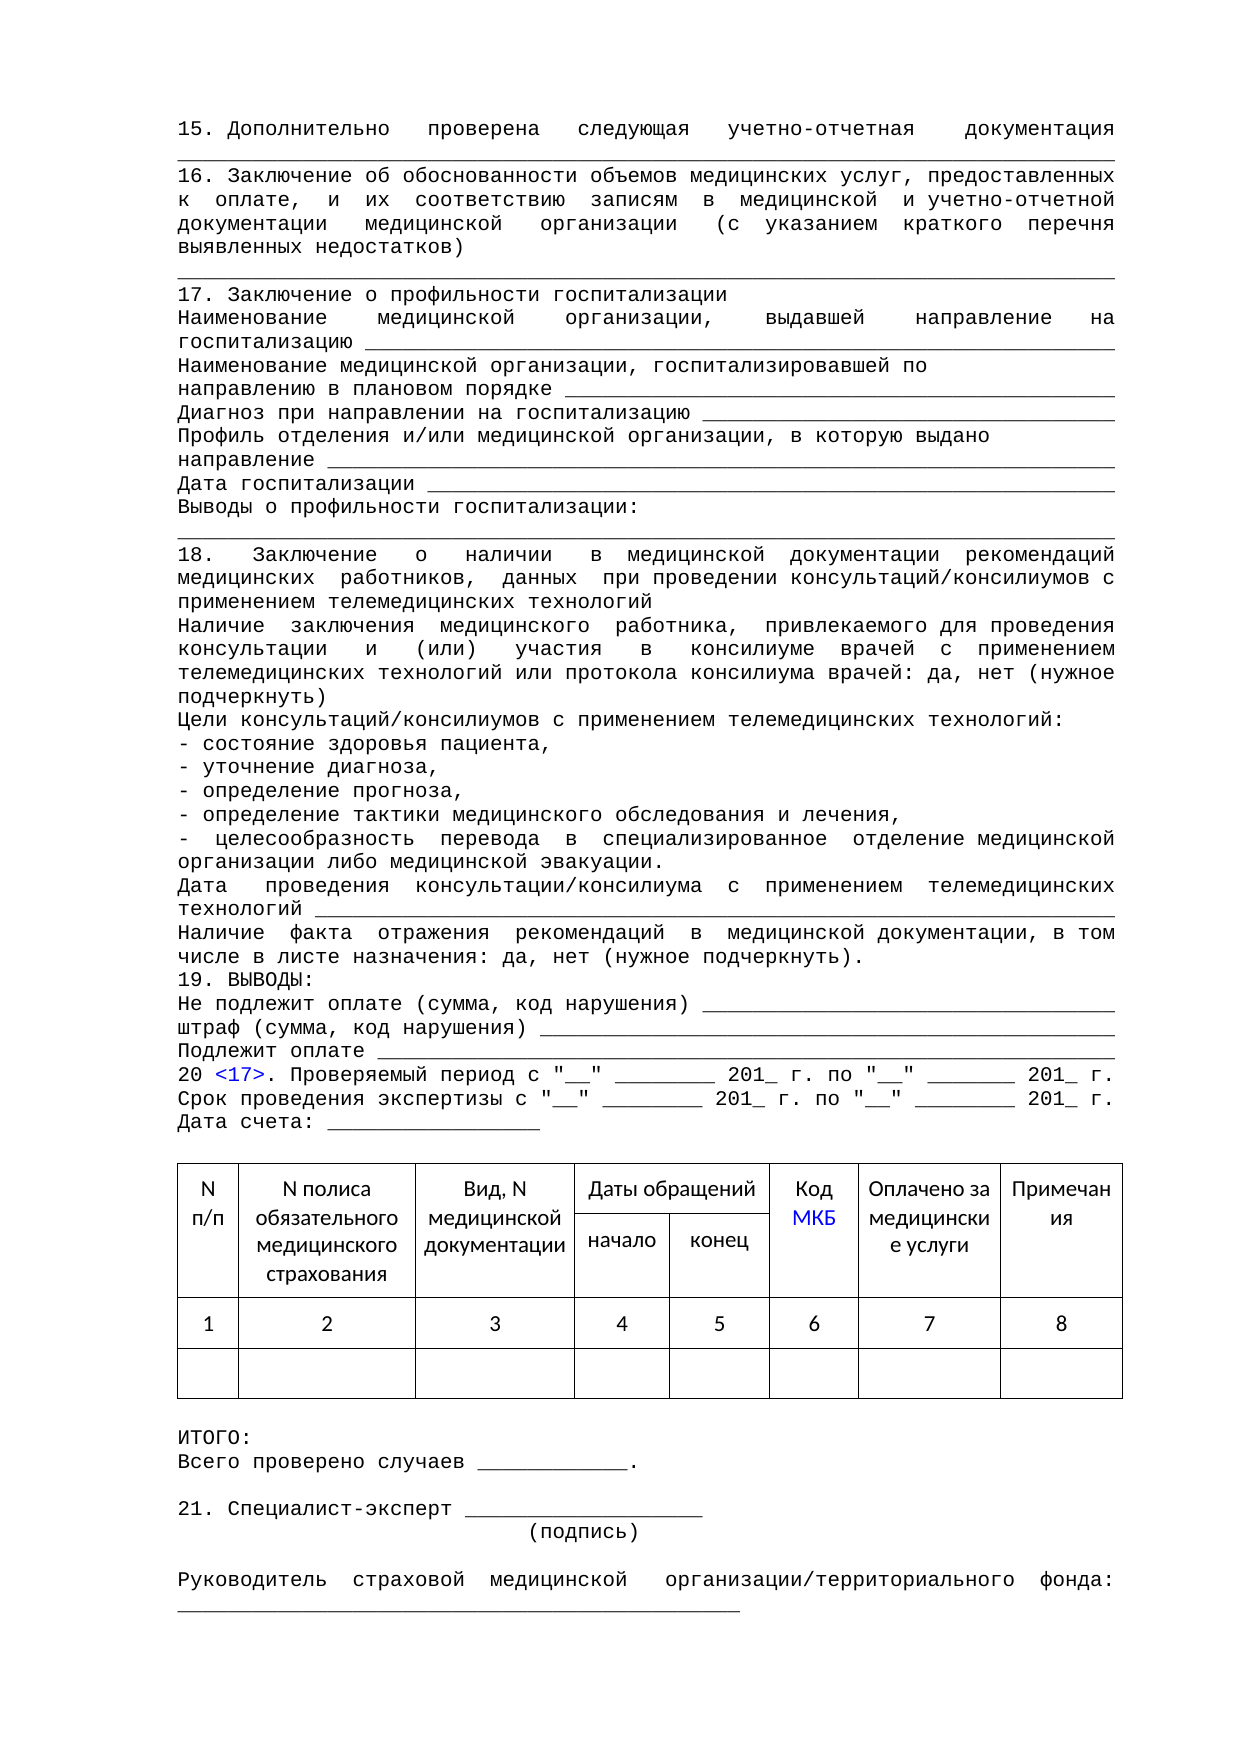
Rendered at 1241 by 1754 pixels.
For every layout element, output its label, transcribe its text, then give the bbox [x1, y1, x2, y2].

text выявленных недостатков) [177, 236, 1152, 260]
text Наименование медицинской организации, выдавшей направление на [177, 307, 1152, 331]
text Не подлежит оплате (сумма, код нарушения) _________________________________ [177, 993, 1152, 1017]
table_cell [575, 1349, 669, 1398]
text применением телемедицинских технологий [177, 591, 1152, 615]
text Профиль отделения и/или медицинской организации, в которую выдано [177, 426, 1152, 449]
table_cell [178, 1349, 238, 1398]
text к оплате, и их соответствию записям в медицинской и учетно-отчетной [177, 189, 1152, 213]
text подчеркнуть) [177, 686, 1152, 709]
text ИТОГО: [177, 1427, 1152, 1451]
table_header N п/п [178, 1164, 238, 1297]
text консультации и (или) участия в консилиуме врачей с применением [177, 638, 1152, 662]
text Подлежит оплате ___________________________________________________________ [177, 1040, 1152, 1064]
table_cell [770, 1349, 858, 1398]
text 15. Дополнительно проверена следующая учетно-отчетная документация [177, 118, 1152, 142]
text числе в листе назначения: да, нет (нужное подчеркнуть). [177, 946, 1152, 969]
table_cell 2 [239, 1298, 415, 1348]
text Наличие заключения медицинского работника, привлекаемого для проведения [177, 615, 1152, 638]
table_cell 6 [770, 1298, 858, 1348]
text Наименование медицинской организации, госпитализировавшей по [177, 354, 1152, 378]
table_cell 3 [416, 1298, 574, 1348]
table_cell 1 [178, 1298, 238, 1348]
text - определение тактики медицинского обследования и лечения, [177, 804, 1152, 827]
text - состояние здоровья пациента, [177, 733, 1152, 757]
table_cell 5 [670, 1298, 769, 1348]
text Выводы о профильности госпитализации: [177, 496, 1152, 520]
text 20 <17>. Проверяемый период с "__" ________ 201_ г. по "__" _______ 201_ г. [177, 1064, 1152, 1088]
text телемедицинских технологий или протокола консилиума врачей: да, нет (нужное [177, 662, 1152, 686]
text 19. ВЫВОДЫ: [177, 969, 1152, 993]
text 16. Заключение об обоснованности объемов медицинских услуг, предоставленных [177, 165, 1152, 189]
text документации медицинской организации (с указанием краткого перечня [177, 213, 1152, 236]
table_header Примечания [1001, 1164, 1122, 1297]
table_cell [416, 1349, 574, 1398]
text Срок проведения экспертизы с "__" ________ 201_ г. по "__" ________ 201_ г. [177, 1088, 1152, 1111]
text направление _______________________________________________________________ [177, 449, 1152, 473]
table_cell 7 [859, 1298, 1000, 1348]
table_header N полиса обязательного медицинского страхования [239, 1164, 415, 1297]
text госпитализацию ____________________________________________________________ [177, 331, 1152, 354]
table_cell 8 [1001, 1298, 1122, 1348]
table_cell начало [575, 1214, 669, 1297]
text технологий ________________________________________________________________ [177, 898, 1152, 922]
table_header Вид, N медицинской документации [416, 1164, 574, 1297]
text 17. Заключение о профильности госпитализации [177, 284, 1152, 307]
text Диагноз при направлении на госпитализацию _________________________________ [177, 402, 1152, 426]
text - целесообразность перевода в специализированное отделение медицинской [177, 827, 1152, 851]
table_cell 4 [575, 1298, 669, 1348]
text Дата проведения консультации/консилиума с применением телемедицинских [177, 875, 1152, 898]
text ___________________________________________________________________________ [177, 142, 1152, 165]
text Наличие факта отражения рекомендаций в медицинской документации, в том [177, 922, 1152, 946]
table_cell [1001, 1349, 1122, 1398]
text Дата счета: _________________ [177, 1111, 1152, 1135]
text - определение прогноза, [177, 780, 1152, 804]
text 18. Заключение о наличии в медицинской документации рекомендаций [177, 544, 1152, 567]
text ___________________________________________________________________________ [177, 520, 1152, 544]
text - уточнение диагноза, [177, 757, 1152, 780]
text Цели консультаций/консилиумов с применением телемедицинских технологий: [177, 709, 1152, 733]
text Дата госпитализации _______________________________________________________ [177, 473, 1152, 496]
text штраф (сумма, код нарушения) ______________________________________________ [177, 1017, 1152, 1040]
text организации либо медицинской эвакуации. [177, 851, 1152, 875]
table_cell [670, 1349, 769, 1398]
table_header Код МКБ [770, 1164, 858, 1297]
table_header Оплачено за медицинские услуги [859, 1164, 1000, 1297]
text Всего проверено случаев ____________. [177, 1451, 1152, 1474]
text Руководитель страховой медицинской организации/территориального фонда: [177, 1569, 1152, 1592]
table_cell [859, 1349, 1000, 1398]
table_cell [239, 1349, 415, 1398]
text направлению в плановом порядке ____________________________________________ [177, 378, 1152, 402]
text медицинских работников, данных при проведении консультаций/консилиумов с [177, 567, 1152, 591]
text 21. Специалист-эксперт ___________________ [177, 1498, 1152, 1522]
table_cell конец [670, 1214, 769, 1297]
table_header Даты обращений [575, 1164, 769, 1213]
text ___________________________________________________________________________ [177, 260, 1152, 284]
text (подпись) [177, 1522, 1152, 1545]
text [177, 1592, 1152, 1616]
